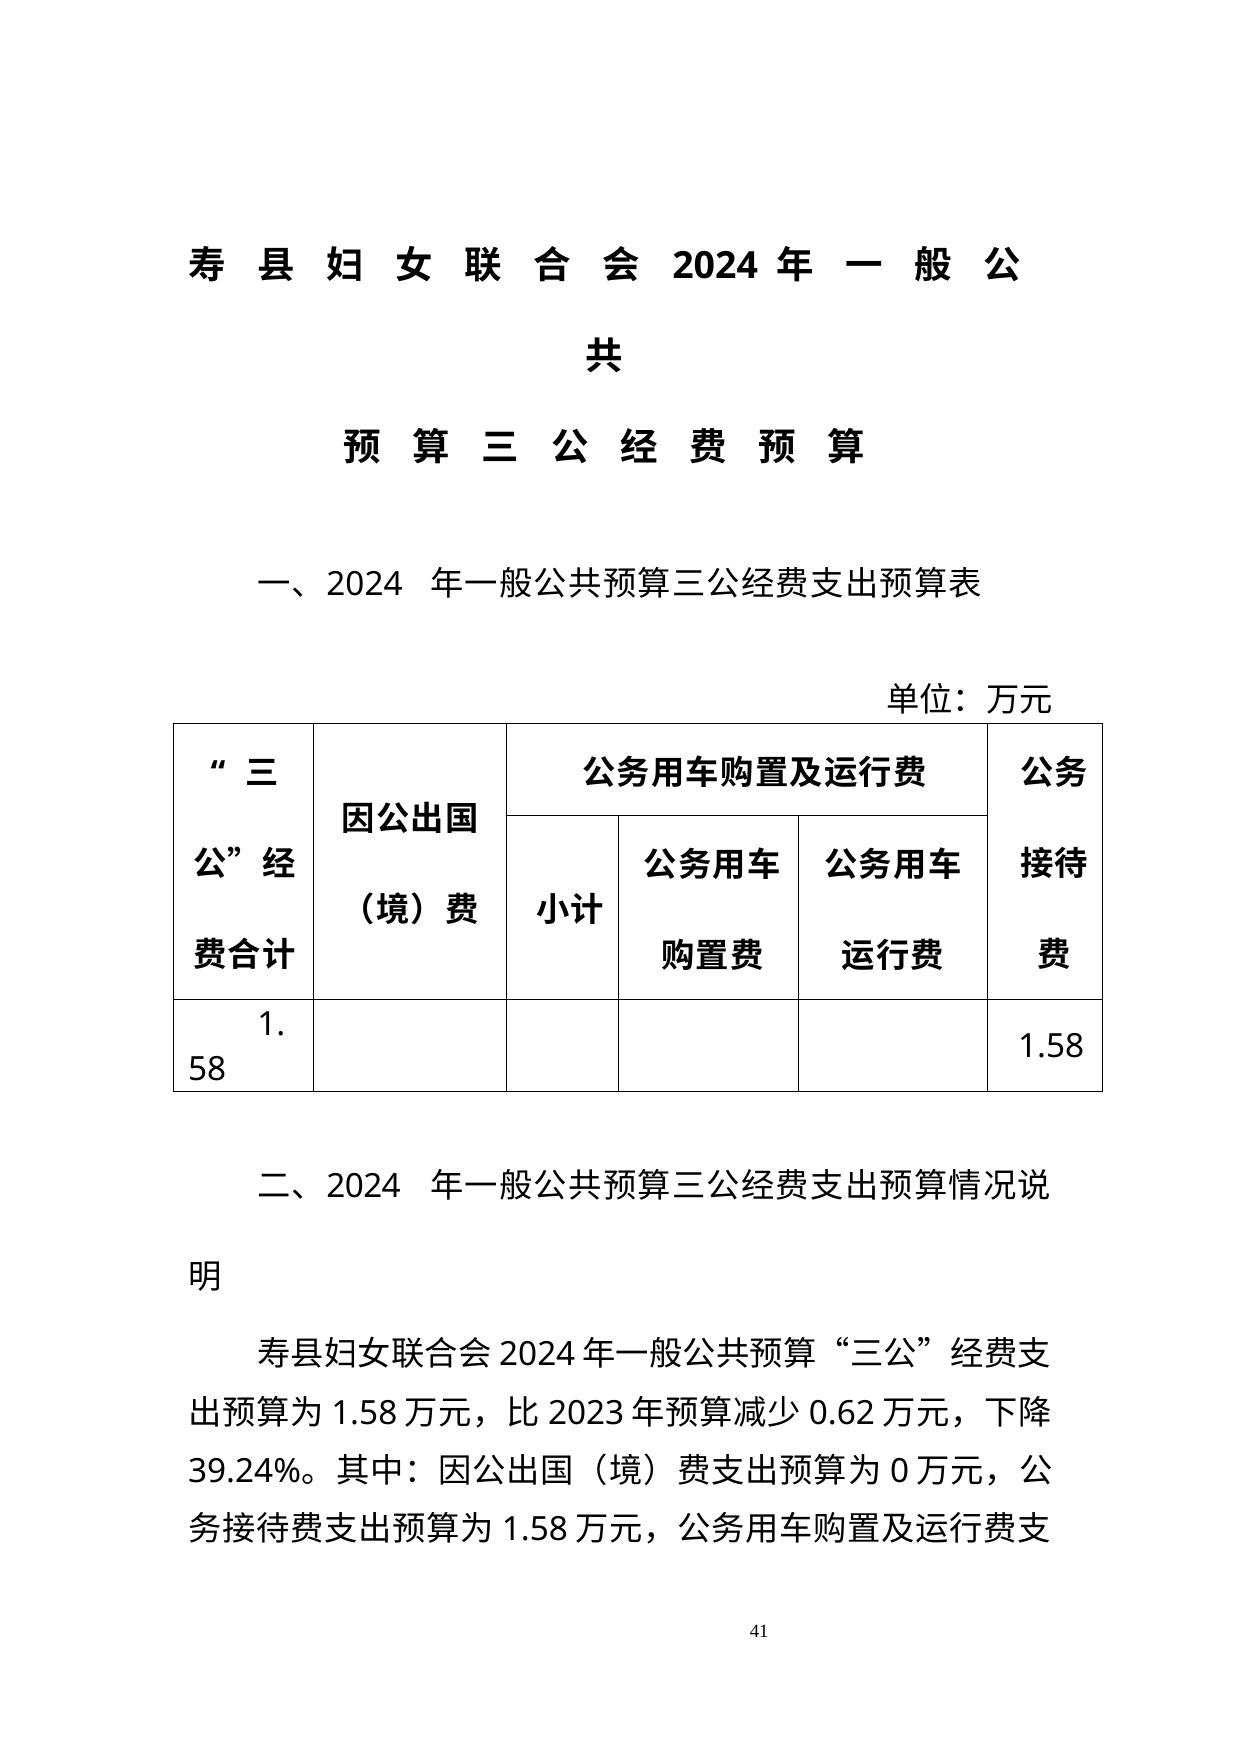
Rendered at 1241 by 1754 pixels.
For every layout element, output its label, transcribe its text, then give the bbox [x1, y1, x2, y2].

table_cell 公务用车运行费 [799, 816, 987, 998]
table_header 公务用车购置及运行费 [507, 724, 987, 815]
text 一、2024年一般公共预算三公经费支出预算表 [188, 536, 1052, 627]
table_header 公务 接待费 [988, 724, 1102, 998]
table_cell [619, 1000, 798, 1091]
table_cell 公务用车购置费 [619, 816, 798, 998]
text 单位：万元 [188, 665, 1052, 723]
table_header 因公出国（境）费 [314, 724, 506, 998]
table_cell [314, 1000, 506, 1091]
table_cell 1.58 [988, 1000, 1102, 1091]
text 寿县妇女联合会2024年一般公共 [188, 217, 1052, 399]
table_cell 小计 [507, 816, 618, 998]
table_cell [799, 1000, 987, 1091]
table_header “三公”经费合计 [174, 724, 313, 998]
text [188, 1319, 1052, 1552]
text 预算三公经费预算 [188, 399, 1052, 490]
table_cell 1.58 [174, 1000, 313, 1091]
text 二、2024年一般公共预算三公经费支出预算情况说明 [188, 1137, 1052, 1319]
table_cell [507, 1000, 618, 1091]
